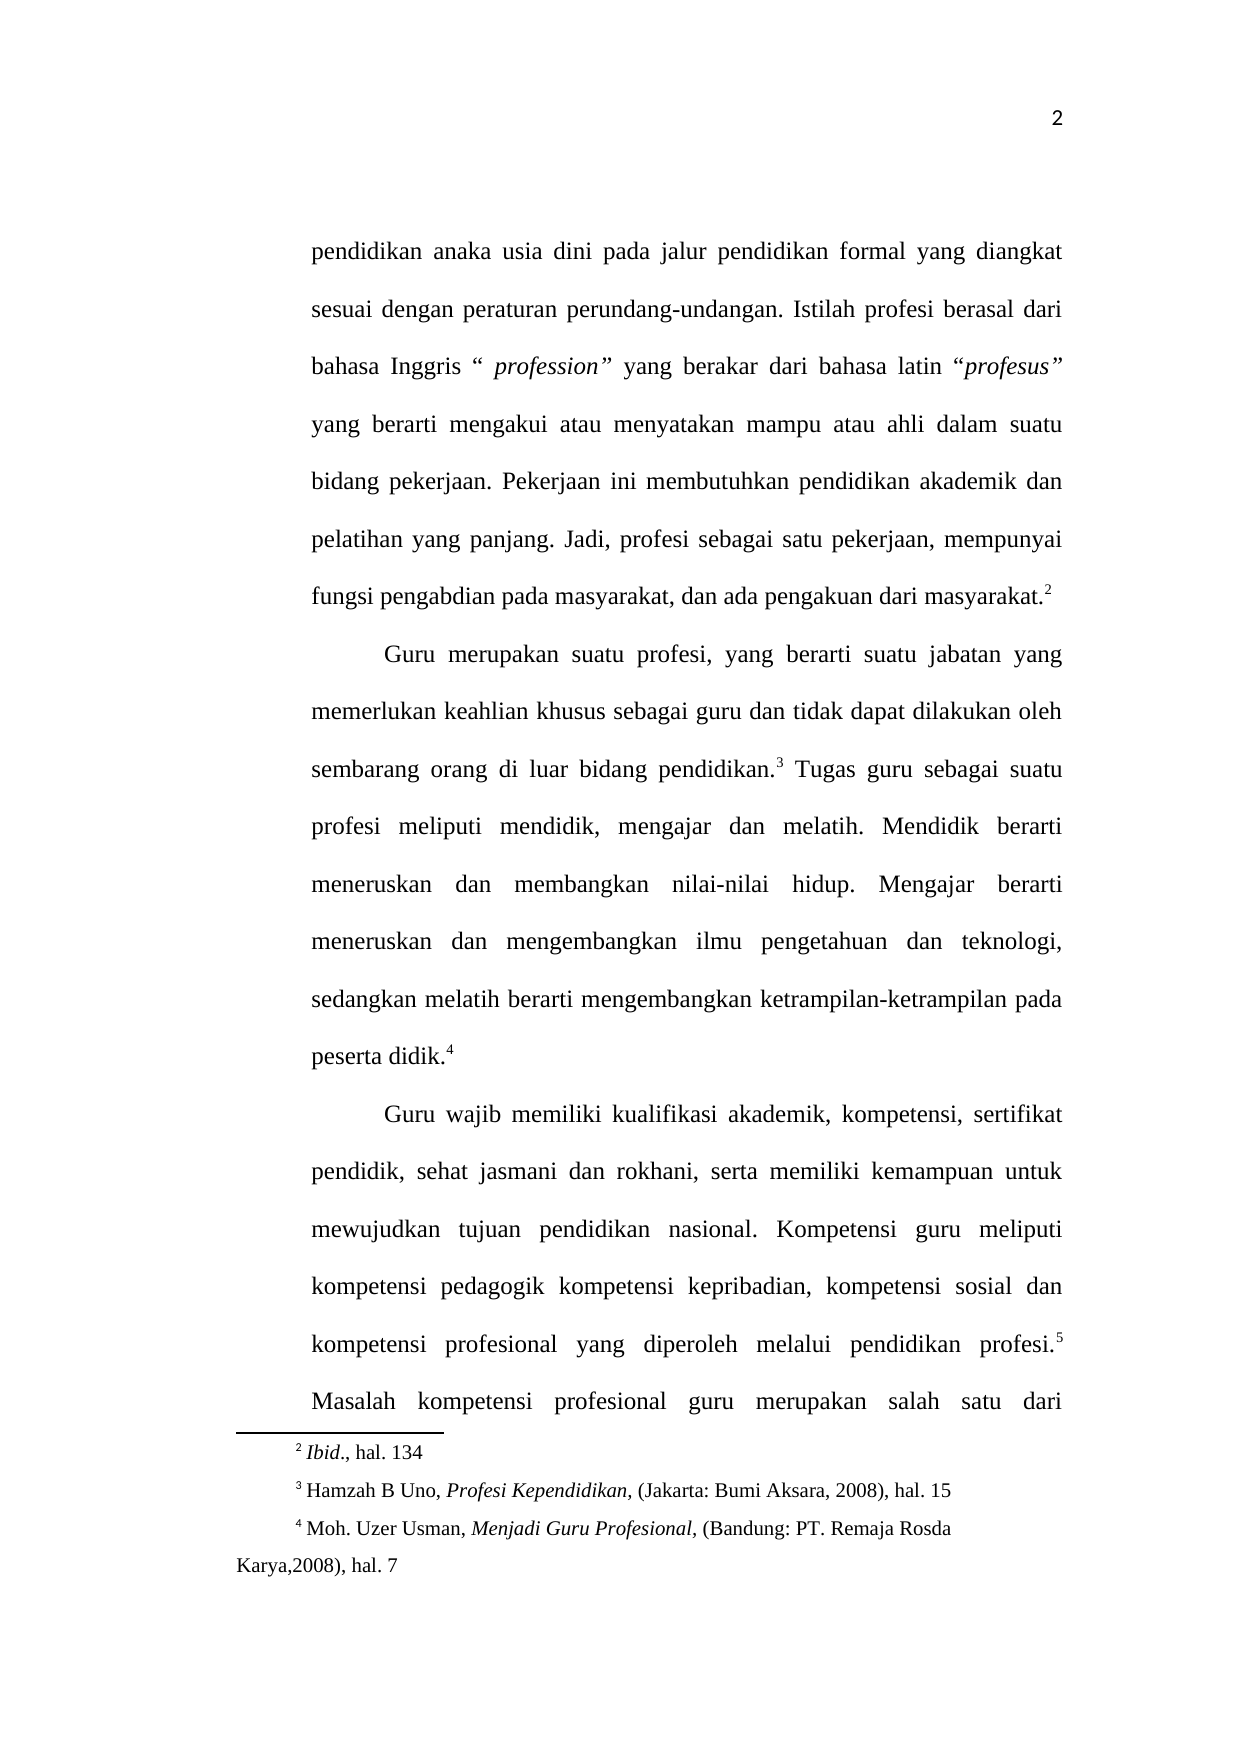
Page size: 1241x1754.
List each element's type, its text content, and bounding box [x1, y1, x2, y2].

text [311, 236, 1063, 610]
text Guru merupakan suatu profesi, yang berarti suatu jabatan yang memerlukan keahlian khusus sebagai guru dan tidak dapat dilakukan oleh sembarang orang di luar bidang pendidikan. Tugas guru sebagai suatu profesi meliputi mendidik, mengajar dan melatih. Mendidik berarti meneruskan dan membangkan nilai-nilai hidup. Mengajar berarti meneruskan dan mengembangkan ilmu pengetahuan dan teknologi, sedangkan melatih berarti mengembangkan ketrampilan-ketrampilan pada peserta didik. [311, 639, 1063, 1070]
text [311, 1099, 1063, 1415]
